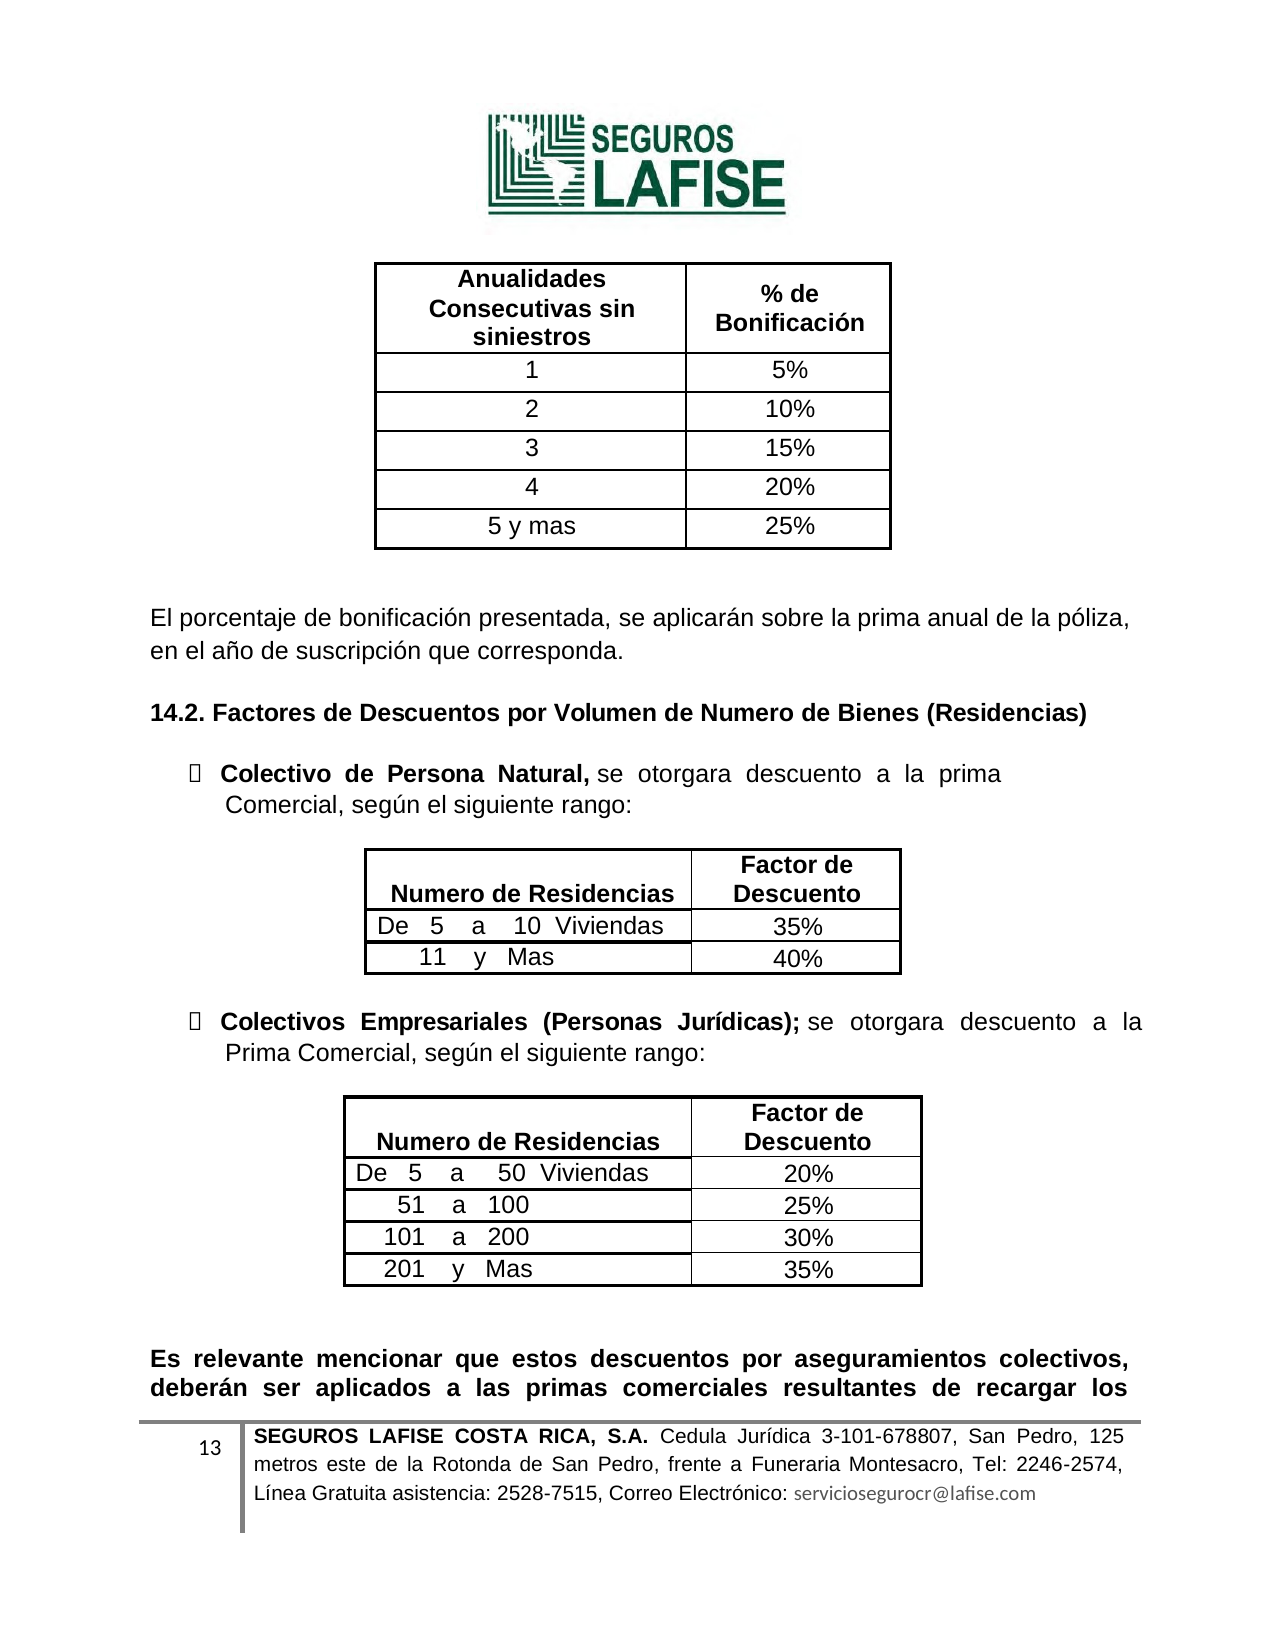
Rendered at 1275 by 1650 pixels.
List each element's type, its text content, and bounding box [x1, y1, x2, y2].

table_header Factor de Descuento [692, 851, 899, 908]
text  Colectivo de Persona Natural, se otorgara descuento a la prima Comercial, según el siguiente rango: [187, 756, 1131, 819]
table_cell 10% [687, 393, 889, 430]
table_cell 25% [687, 510, 889, 547]
table_cell 20% [692, 1157, 920, 1188]
table_header Numero de Residencias [367, 851, 691, 908]
table_cell 20% [687, 471, 889, 508]
table_cell 51 a 100 [346, 1191, 691, 1220]
table_header % de Bonificación [687, 265, 889, 352]
table_cell 101 a 200 [346, 1223, 691, 1252]
table_header Numero de Residencias [346, 1099, 691, 1156]
table_cell 35% [692, 1253, 920, 1284]
table_cell 1 [377, 354, 685, 391]
table_cell De 5 a 10 Viviendas [367, 911, 691, 940]
table_cell 4 [377, 471, 685, 508]
table_cell 40% [692, 942, 899, 972]
table_cell 15% [687, 432, 889, 469]
table_header Factor de Descuento [692, 1099, 920, 1156]
text Prima Comercial, según el siguiente rango: [225, 1037, 1152, 1066]
text El porcentaje de bonificación presentada, se aplicarán sobre la prima anual de la póliza, en el año de suscripción que corresponda. [150, 603, 1131, 665]
text 14.2. Factores de Descuentos por Volumen de Numero de Bienes (Residencias) [150, 698, 1152, 727]
table_cell 35% [692, 910, 899, 940]
table_cell 5 y mas [377, 510, 685, 547]
table_header Anualidades Consecutivas sin siniestros [377, 265, 685, 352]
table_cell 3 [377, 432, 685, 469]
picture [476, 103, 803, 235]
table_cell 25% [692, 1189, 920, 1220]
table_cell 5% [687, 354, 889, 391]
table_cell 201 y Mas [346, 1255, 691, 1284]
table_cell 11 y Mas [367, 944, 691, 972]
text Es relevante mencionar que estos descuentos por aseguramientos colectivos, deberán ser aplicados a las primas comerciales resultantes de recargar los [150, 1345, 1131, 1402]
table_cell 30% [692, 1221, 920, 1252]
text  Colectivos Empresariales (Personas Jurídicas); se otorgara descuento a la [187, 1003, 1152, 1037]
table_cell 2 [377, 393, 685, 430]
table_cell De 5 a 50 Viviendas [346, 1159, 691, 1188]
